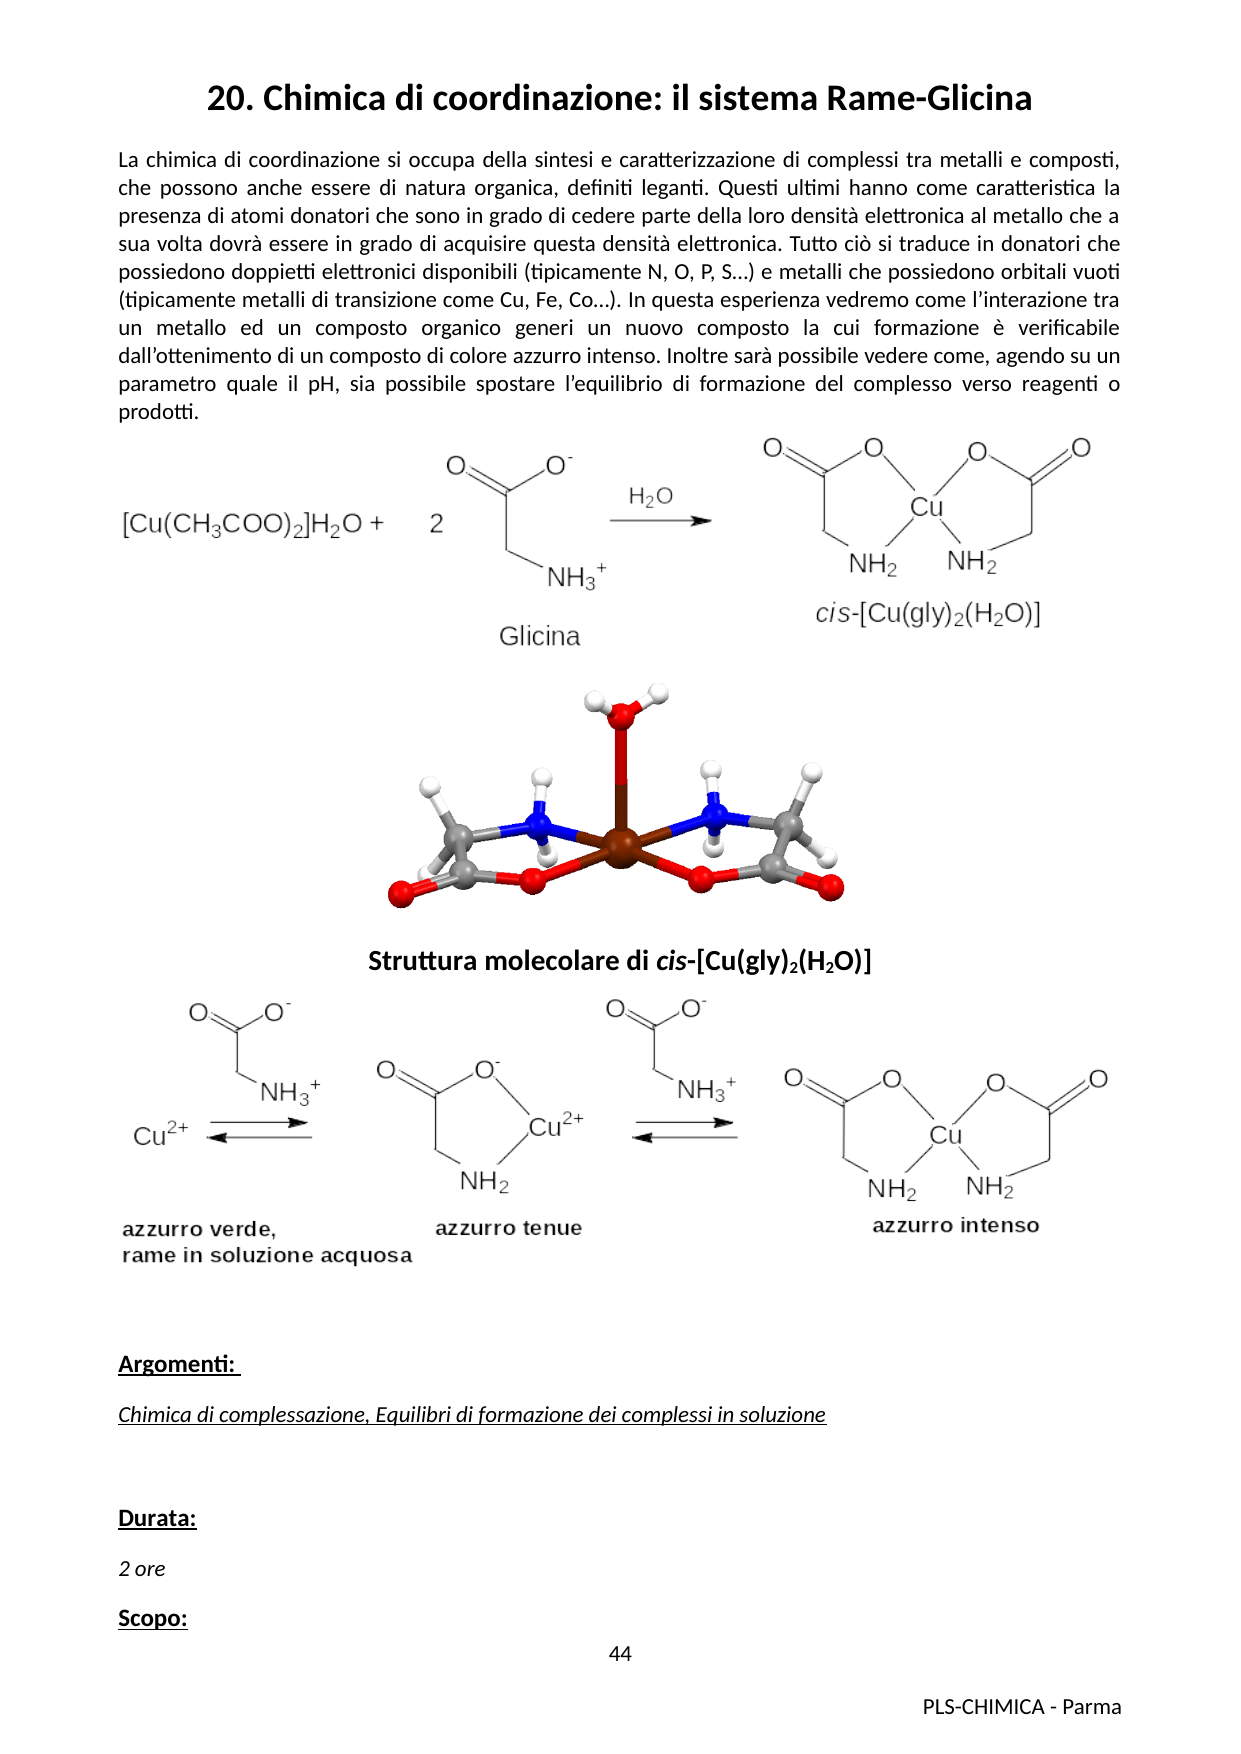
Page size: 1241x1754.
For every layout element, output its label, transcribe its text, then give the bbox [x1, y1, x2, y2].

text Scopo: [118, 1603, 1122, 1633]
text Struttura molecolare di cis-[Cu(gly)2(H2O)] [118, 942, 1122, 977]
text Argomenti: [118, 1348, 1122, 1379]
picture [382, 673, 858, 921]
text 20. Chimica di coordinazione: il sistema Rame-Glicina [118, 74, 1122, 120]
subtitle La chimica di coordinazione si occupa della sintesi e caratterizzazione di complessi tra metalli e composti, che possono anche essere di natura organica, definiti leganti. Questi ultimi hanno come caratteristica la presenza di atomi donatori che sono in grado di cedere parte della loro densità elettronica al metallo che a sua volta dovrà essere in grado di acquisire questa densità elettronica. Tutto ciò si traduce in donatori che possiedono doppietti elettronici disponibili (tipicamente N, O, P, S…) e metalli che possiedono orbitali vuoti (tipicamente metalli di transizione come Cu, Fe, Co…). In questa esperienza vedremo come l’interazione tra un metallo ed un composto organico generi un nuovo composto la cui formazione è verificabile dall’ottenimento di un composto di colore azzurro intenso. Inoltre sarà possibile vedere come, agendo su un parametro quale il pH, sia possibile spostare l’equilibrio di formazione del complesso verso reagenti o prodotti. [118, 145, 1122, 425]
text 2 ore [118, 1554, 1122, 1582]
text Durata: [118, 1502, 1122, 1533]
text Chimica di complessazione, Equilibri di formazione dei complessi in soluzione [118, 1400, 1122, 1428]
